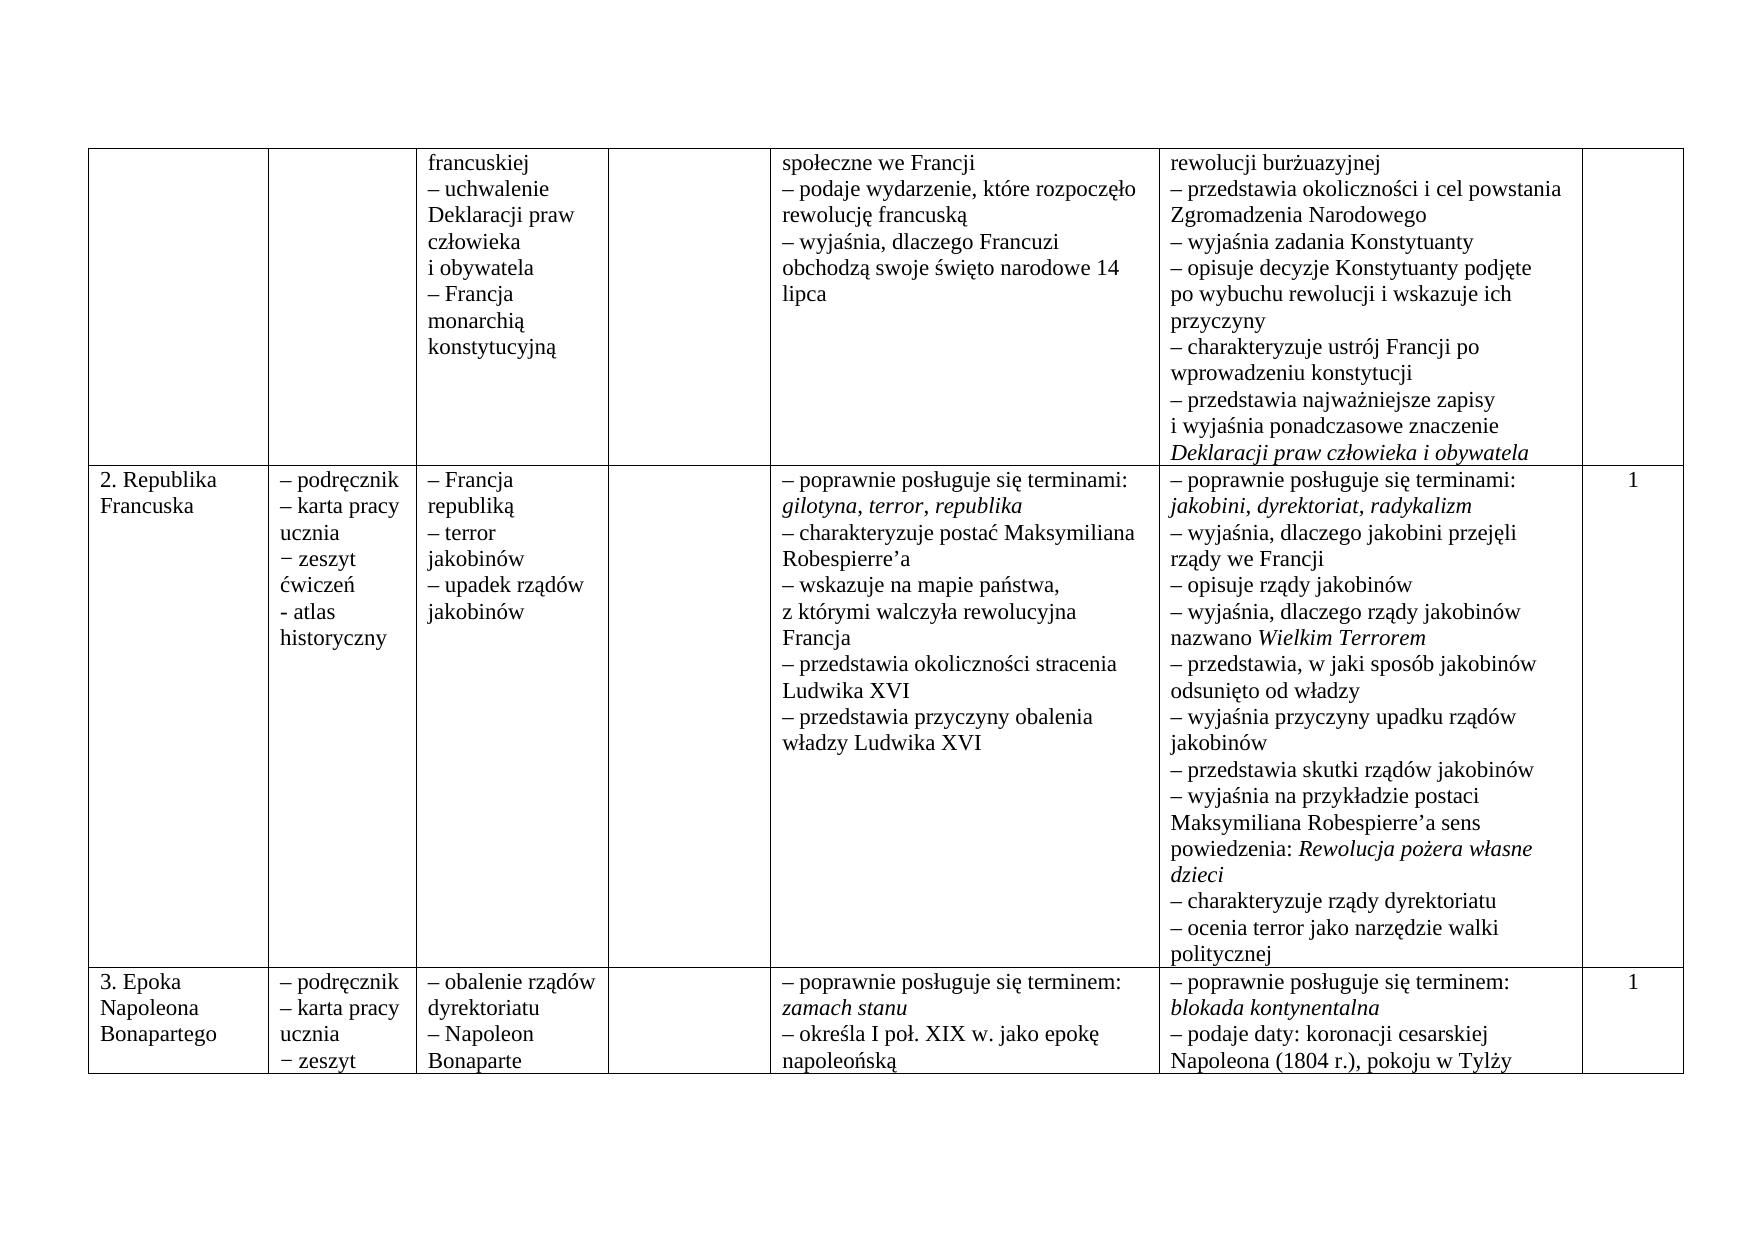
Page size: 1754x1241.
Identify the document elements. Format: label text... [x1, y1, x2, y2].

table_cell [1160, 968, 1582, 1073]
table_cell – poprawnie posługuje się terminami: gilotyna, terror, republika – charakteryzuje postać Maksymiliana Robespierre’a – wskazuje na mapie państwa, z którymi walczyła rewolucyjna Francja – przedstawia okoliczności stracenia Ludwika XVI – przedstawia przyczyny obalenia władzy Ludwika XVI [771, 466, 1159, 967]
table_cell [269, 968, 416, 1073]
table_cell – podręcznik – karta pracy ucznia − zeszyt ćwiczeń - atlas historyczny [269, 466, 416, 967]
table_cell – Francja republiką – terror jakobinów – upadek rządów jakobinów [417, 466, 608, 967]
table_cell 1 [1583, 968, 1683, 1073]
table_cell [1160, 149, 1582, 465]
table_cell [771, 149, 1159, 465]
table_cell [417, 149, 608, 465]
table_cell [269, 149, 416, 465]
table_cell [609, 466, 770, 967]
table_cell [89, 968, 268, 1073]
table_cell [417, 968, 608, 1073]
table_cell [609, 149, 770, 465]
table_cell 2. Republika Francuska [89, 466, 268, 967]
table_cell 2 [1583, 149, 1683, 465]
table_cell 1 [1583, 466, 1683, 967]
table_cell [609, 968, 770, 1073]
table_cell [89, 149, 268, 465]
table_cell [771, 968, 1159, 1073]
table_cell – poprawnie posługuje się terminami: jakobini, dyrektoriat, radykalizm – wyjaśnia, dlaczego jakobini przejęli rządy we Francji – opisuje rządy jakobinów – wyjaśnia, dlaczego rządy jakobinów nazwano Wielkim Terrorem – przedstawia, w jaki sposób jakobinów odsunięto od władzy – wyjaśnia przyczyny upadku rządów jakobinów – przedstawia skutki rządów jakobinów – wyjaśnia na przykładzie postaci Maksymiliana Robespierre’a sens powiedzenia: Rewolucja pożera własne dzieci – charakteryzuje rządy dyrektoriatu – ocenia terror jako narzędzie walki politycznej [1160, 466, 1582, 967]
